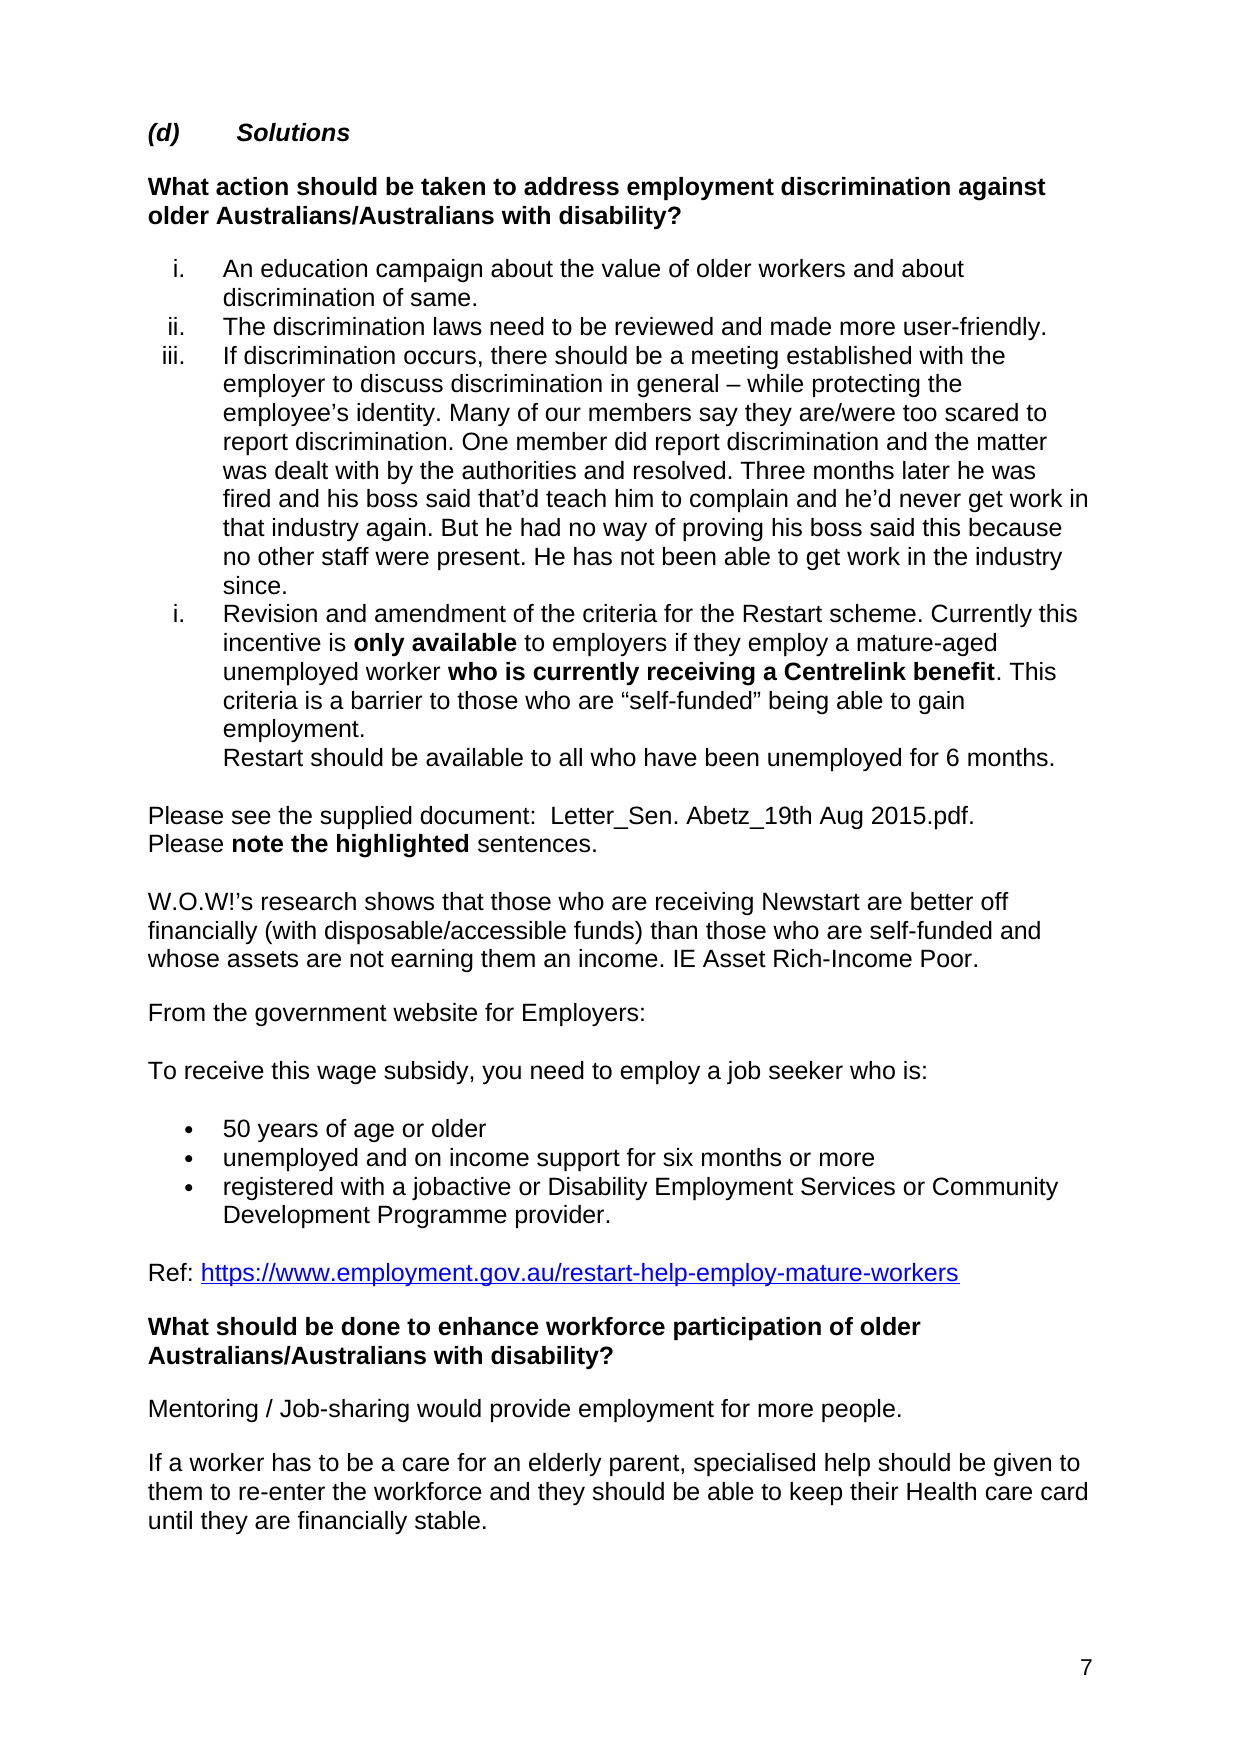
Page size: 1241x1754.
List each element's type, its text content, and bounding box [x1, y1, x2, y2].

list The discrimination laws need to be reviewed and made more user-friendly. [185, 312, 1092, 341]
text Please see the supplied document: Letter_Sen. Abetz_19th Aug 2015.pdf. [148, 801, 1092, 829]
text To receive this wage subsidy, you need to employ a job seeker who is: [148, 1056, 1092, 1085]
text Mentoring / Job-sharing would provide employment for more people. [148, 1394, 1092, 1423]
subtitle Solutions [148, 118, 1092, 147]
list Revision and amendment of the criteria for the Restart scheme. Currently this incentive is only available to employers if they employ a mature-aged unemployed worker who is currently receiving a Centrelink benefit. This criteria is a barrier to those who are “self-funded” being able to gain employment. [185, 599, 1092, 743]
text Ref: https://www.employment.gov.au/restart-help-employ-mature-workers [148, 1258, 1092, 1287]
text W.O.W!’s research shows that those who are receiving Newstart are better off financially (with disposable/accessible funds) than those who are self-funded and whose assets are not earning them an income. IE Asset Rich-Income Poor. [148, 887, 1092, 973]
text What should be done to enhance workforce participation of older Australians/Australians with disability? [148, 1312, 1092, 1369]
list If discrimination occurs, there should be a meeting established with the employer to discuss discrimination in general – while protecting the employee’s identity. Many of our members say they are/were too scared to report discrimination. One member did report discrimination and the matter was dealt with by the authorities and resolved. Three months later he was fired and his boss said that’d teach him to complain and he’d never get work in that industry again. But he had no way of proving his boss said this because no other staff were present. He has not been able to get work in the industry since. [185, 341, 1092, 599]
text From the government website for Employers: [148, 998, 1092, 1027]
list An education campaign about the value of older workers and about discrimination of same. [185, 254, 1092, 312]
text What action should be taken to address employment discrimination against older Australians/Australians with disability? [148, 172, 1092, 229]
text Restart should be available to all who have been unemployed for 6 months. [223, 743, 1092, 772]
list 50 years of age or older [185, 1114, 1092, 1143]
list unemployed and on income support for six months or more [185, 1143, 1092, 1171]
text Please note the highlighted sentences. [148, 829, 1092, 858]
text If a worker has to be a care for an elderly parent, specialised help should be given to them to re-enter the workforce and they should be able to keep their Health care card until they are financially stable. [148, 1448, 1092, 1534]
list registered with a jobactive or Disability Employment Services or Community Development Programme provider. [185, 1171, 1092, 1229]
